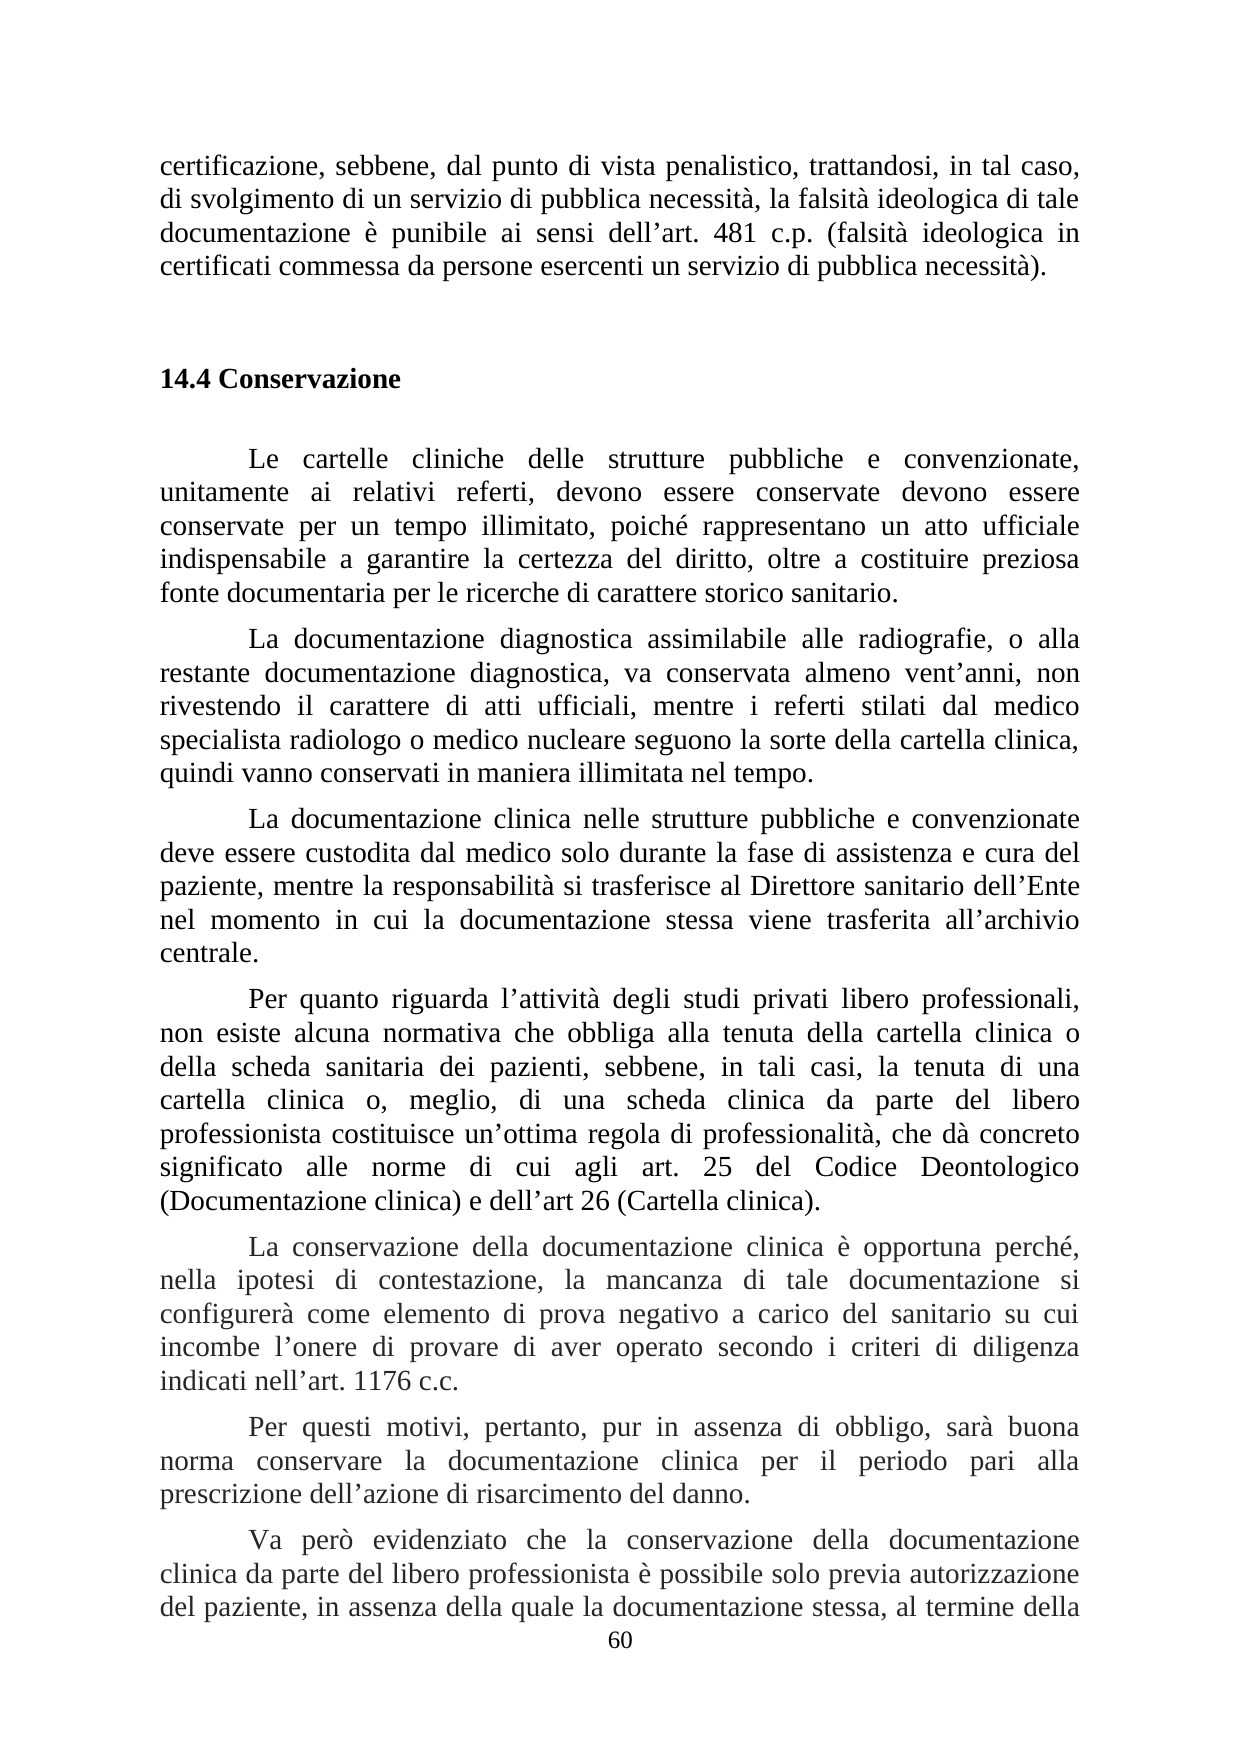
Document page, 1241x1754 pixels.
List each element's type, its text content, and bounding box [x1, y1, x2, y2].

text Per questi motivi, pertanto, pur in assenza di obbligo, sarà buona norma conservare la documentazione clinica per il periodo pari alla prescrizione dell’azione di risarcimento del danno. [159, 1409, 1081, 1510]
list La documentazione clinica nelle strutture pubbliche e convenzionate deve essere custodita dal medico solo durante la fase di assistenza e cura del paziente, mentre la responsabilità si trasferisce al Direttore sanitario dell’Ente nel momento in cui la documentazione stessa viene trasferita all’archivio centrale. [159, 801, 1081, 969]
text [159, 148, 1081, 282]
text 14.4 Conservazione [159, 361, 1081, 395]
list La documentazione diagnostica assimilabile alle radiografie, o alla restante documentazione diagnostica, va conservata almeno vent’anni, non rivestendo il carattere di atti ufficiali, mentre i referti stilati dal medico specialista radiologo o medico nucleare seguono la sorte della cartella clinica, quindi vanno conservati in maniera illimitata nel tempo. [159, 621, 1081, 789]
text La conservazione della documentazione clinica è opportuna perché, nella ipotesi di contestazione, la mancanza di tale documentazione si configurerà come elemento di prova negativo a carico del sanitario su cui incombe l’onere di provare di aver operato secondo i criteri di diligenza indicati nell’art. 1176 c.c. [159, 1229, 1081, 1397]
list Le cartelle cliniche delle strutture pubbliche e convenzionate, unitamente ai relativi referti, devono essere conservate devono essere conservate per un tempo illimitato, poiché rappresentano un atto ufficiale indispensabile a garantire la certezza del diritto, oltre a costituire preziosa fonte documentaria per le ricerche di carattere storico sanitario. [159, 441, 1081, 609]
text Per quanto riguarda l’attività degli studi privati libero professionali, non esiste alcuna normativa che obbliga alla tenuta della cartella clinica o della scheda sanitaria dei pazienti, sebbene, in tali casi, la tenuta di una cartella clinica o, meglio, di una scheda clinica da parte del libero professionista costituisce un’ottima regola di professionalità, che dà concreto significato alle norme di cui agli art. 25 del Codice Deontologico (Documentazione clinica) e dell’art 26 (Cartella clinica). [159, 982, 1081, 1216]
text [159, 1522, 1081, 1623]
